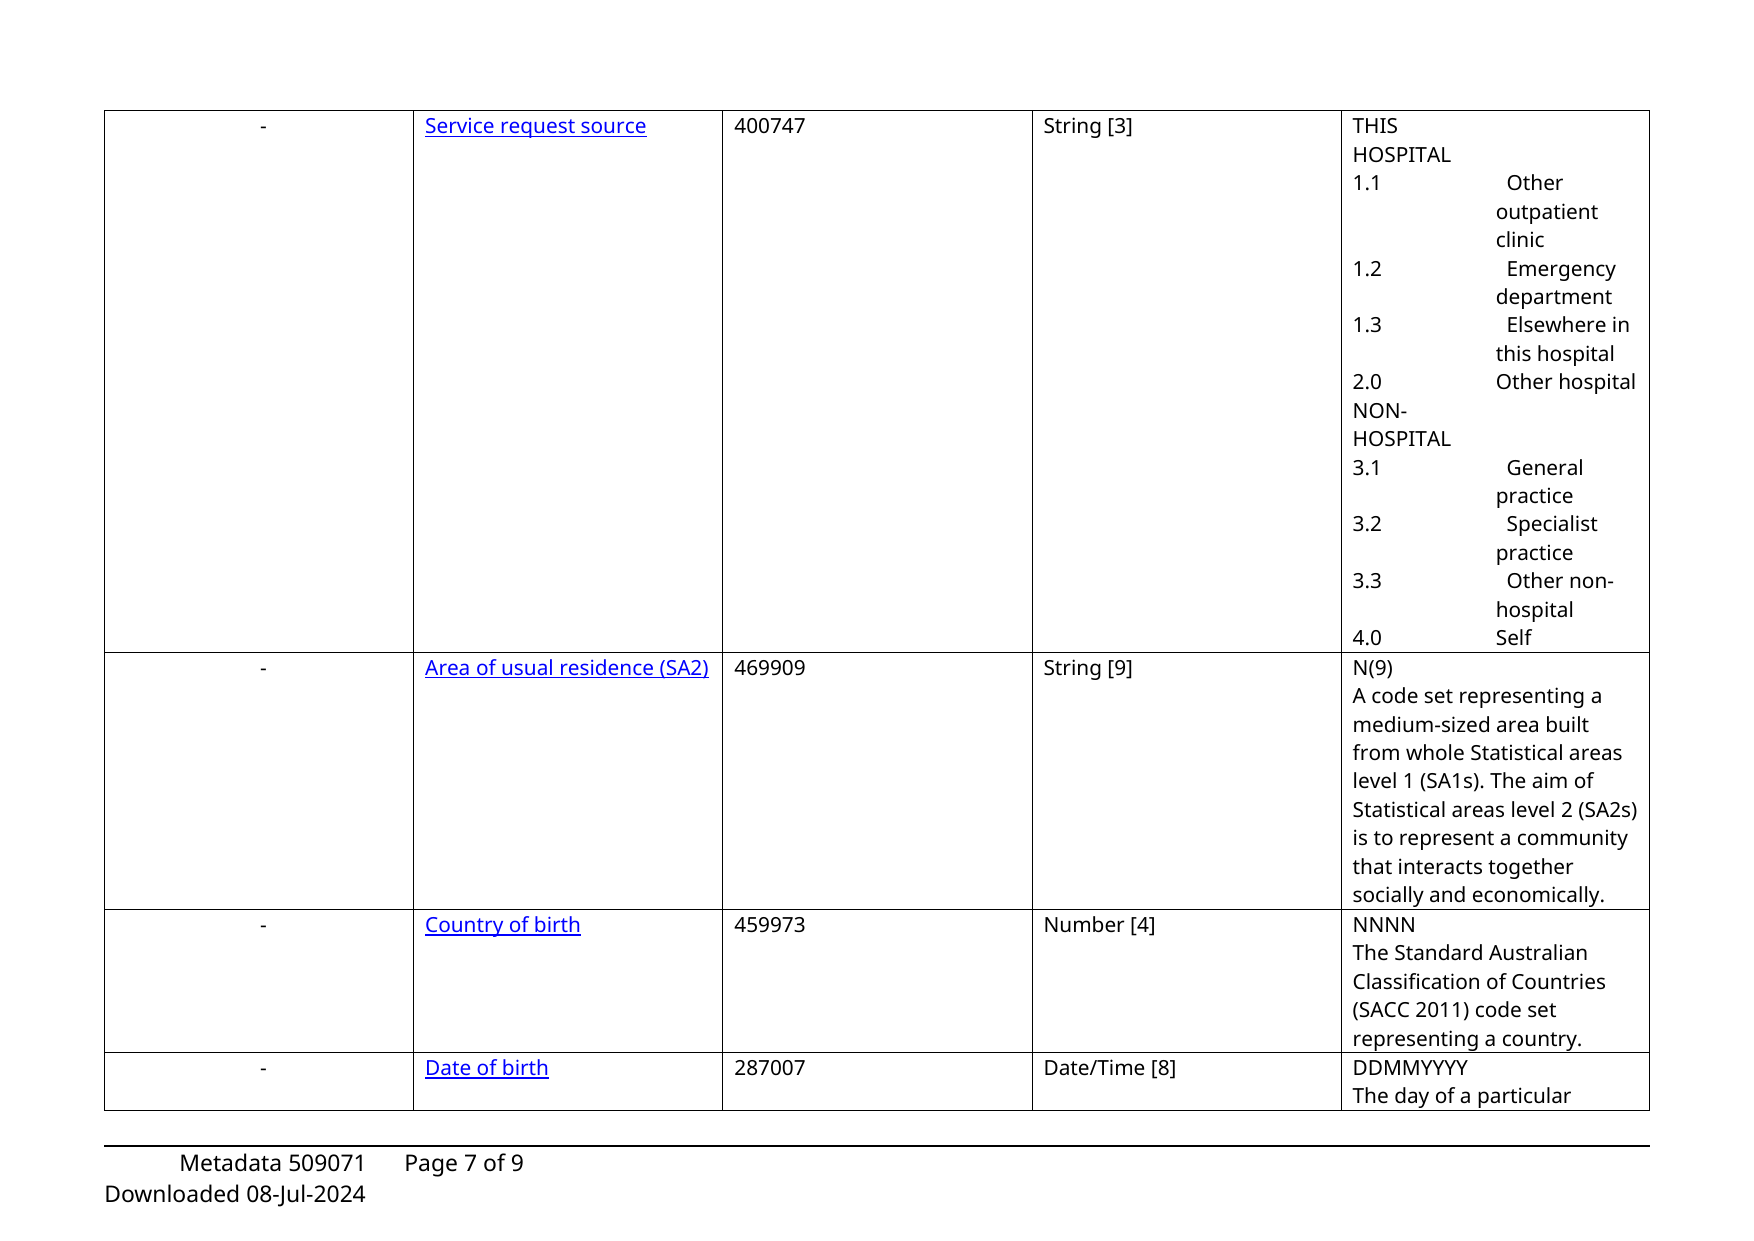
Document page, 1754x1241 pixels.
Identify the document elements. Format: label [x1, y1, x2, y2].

table_header [1033, 653, 1341, 909]
table_header [105, 1053, 413, 1110]
table_header [105, 111, 413, 652]
table_header [414, 1053, 722, 1110]
table_header [723, 653, 1032, 909]
table_header [414, 653, 722, 909]
table_header [1342, 910, 1649, 1052]
table_header [414, 111, 722, 652]
table_header [105, 653, 413, 909]
table_header [1342, 111, 1649, 652]
table_header [1033, 910, 1341, 1052]
table_header [105, 910, 413, 1052]
table_header [723, 111, 1032, 652]
table_header [1342, 1053, 1649, 1110]
table_header [1033, 1053, 1341, 1110]
table_header [723, 910, 1032, 1052]
table_header [1342, 653, 1649, 909]
table_header [723, 1053, 1032, 1110]
table_header [1033, 111, 1341, 652]
table_header [414, 910, 722, 1052]
